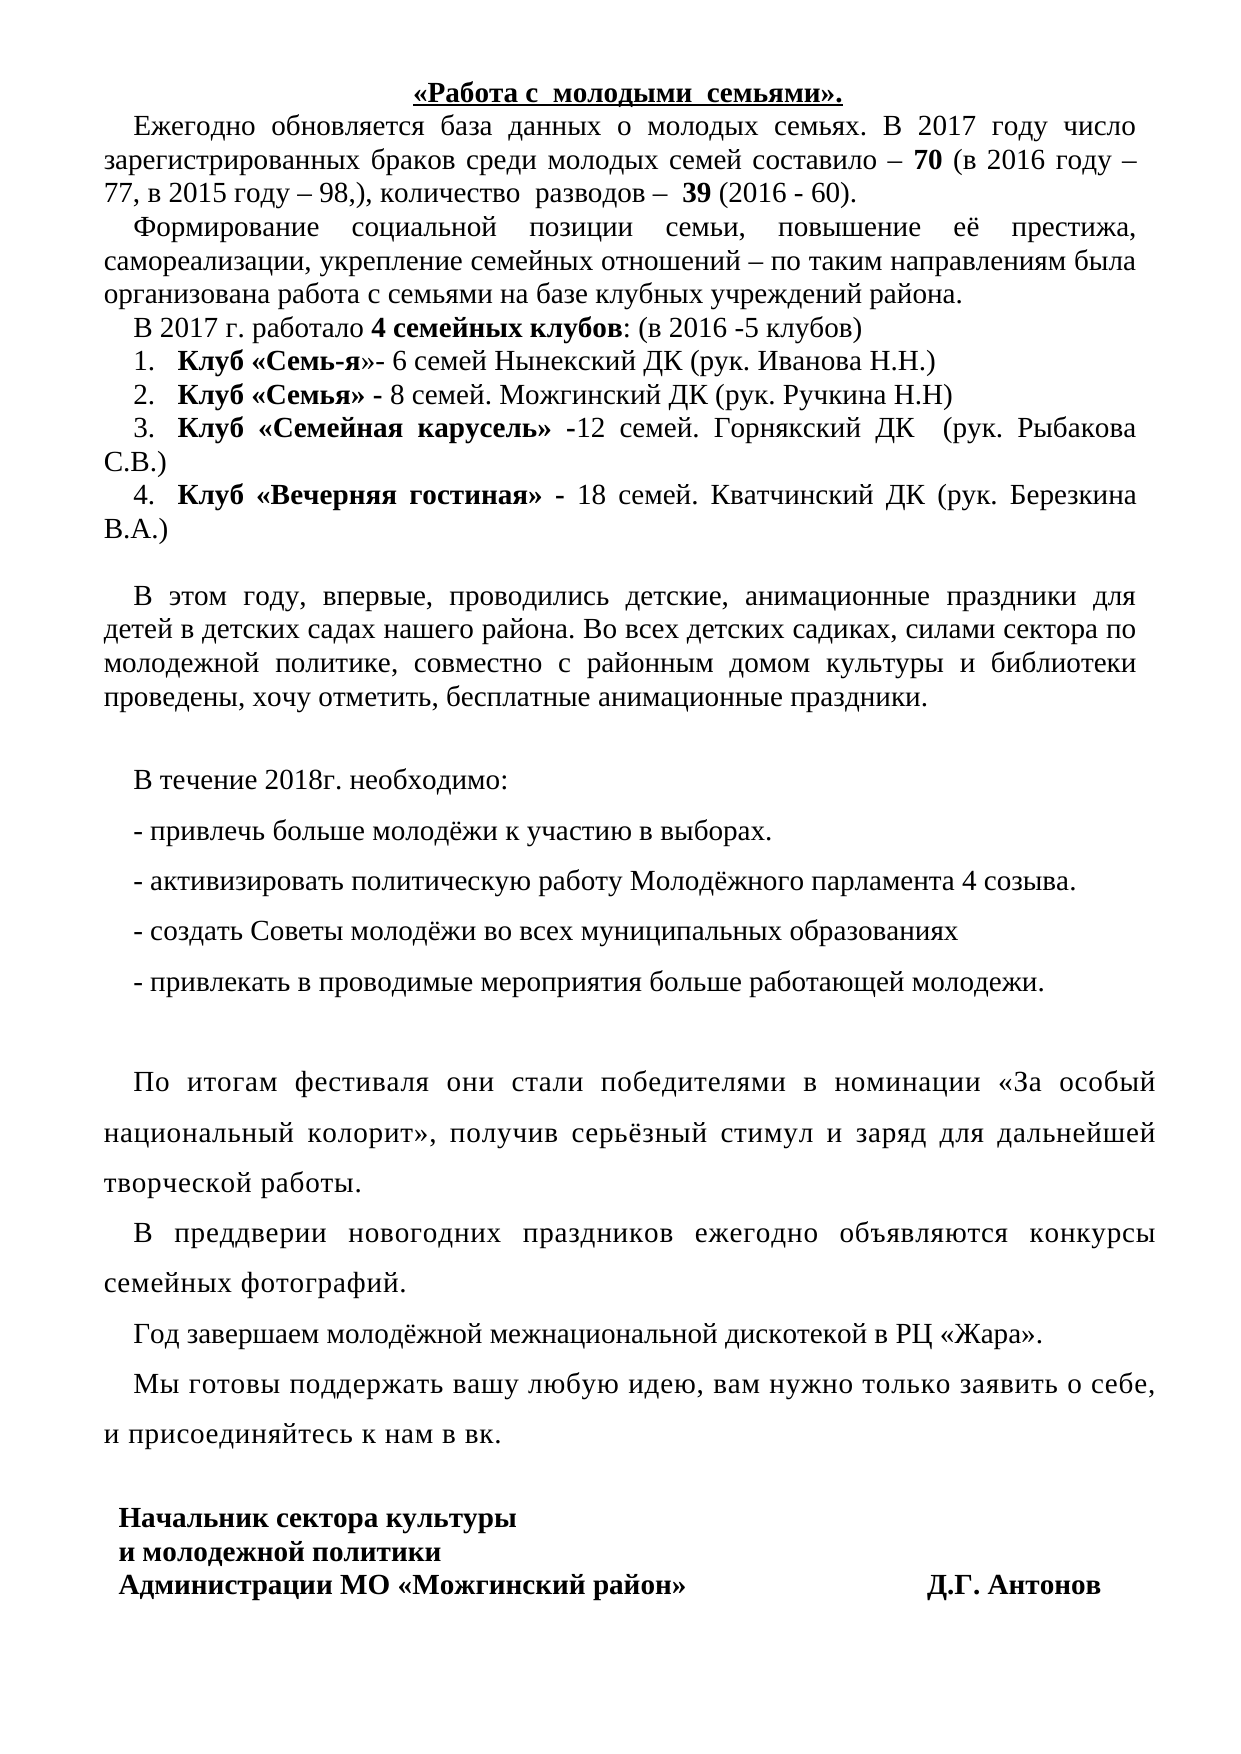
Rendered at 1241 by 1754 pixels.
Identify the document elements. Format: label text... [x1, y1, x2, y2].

text В этом году, впервые, проводились детские, анимационные праздники для детей в детских садах нашего района. Во всех детских садиках, силами сектора по молодежной политике, совместно с районным домом культуры и библиотеки проведены, хочу отметить, бесплатные анимационные праздники. [103, 578, 1137, 712]
text Мы готовы поддержать вашу любую идею, вам нужно только заявить о себе, и присоединяйтесь к нам в вк. [103, 1366, 1157, 1450]
text Начальник сектора культуры [118, 1500, 1137, 1534]
text - создать Советы молодёжи во всех муниципальных образованиях [103, 913, 1137, 947]
list Клуб «Семейная карусель» -12 семей. Горнякский ДК (рук. Рыбакова С.В.) [103, 410, 1137, 477]
text Администрации МО «Можгинский район» Д.Г. Антонов [118, 1567, 1137, 1601]
list Клуб «Вечерняя гостиная» - 18 семей. Кватчинский ДК (рук. Березкина В.А.) [103, 477, 1137, 544]
text - привлекать в проводимые мероприятия больше работающей молодежи. [103, 964, 1137, 997]
text В 2017 г. работало 4 семейных клубов: (в 2016 -5 клубов) [103, 310, 1137, 343]
text «Работа с молодыми семьями». [118, 75, 1137, 108]
text - привлечь больше молодёжи к участию в выборах. [103, 813, 1137, 846]
text Ежегодно обновляется база данных о молодых семьях. В 2017 году число зарегистрированных браков среди молодых семей составило – 70 (в 2016 году – 77, в 2015 году – 98,), количество разводов – 39 (2016 - 60). [103, 108, 1137, 209]
text В течение 2018г. необходимо: [103, 762, 1137, 796]
list Клуб «Семья» - 8 семей. Можгинский ДК (рук. Ручкина Н.Н) [103, 377, 1137, 410]
text Формирование социальной позиции семьи, повышение её престижа, самореализации, укрепление семейных отношений – по таким направлениям была организована работа с семьями на базе клубных учреждений района. [103, 209, 1137, 310]
text По итогам фестиваля они стали победителями в номинации «За особый национальный колорит», получив серьёзный стимул и заряд для дальнейшей творческой работы. [103, 1064, 1157, 1198]
text - активизировать политическую работу Молодёжного парламента 4 созыва. [103, 863, 1137, 897]
list Клуб «Семь-я»- 6 семей Нынекский ДК (рук. Иванова Н.Н.) [103, 343, 1137, 377]
text В преддверии новогодних праздников ежегодно объявляются конкурсы семейных фотографий. [103, 1215, 1157, 1299]
text Год завершаем молодёжной межнациональной дискотекой в РЦ «Жара». [103, 1316, 1157, 1349]
text и молодежной политики [118, 1534, 1137, 1567]
